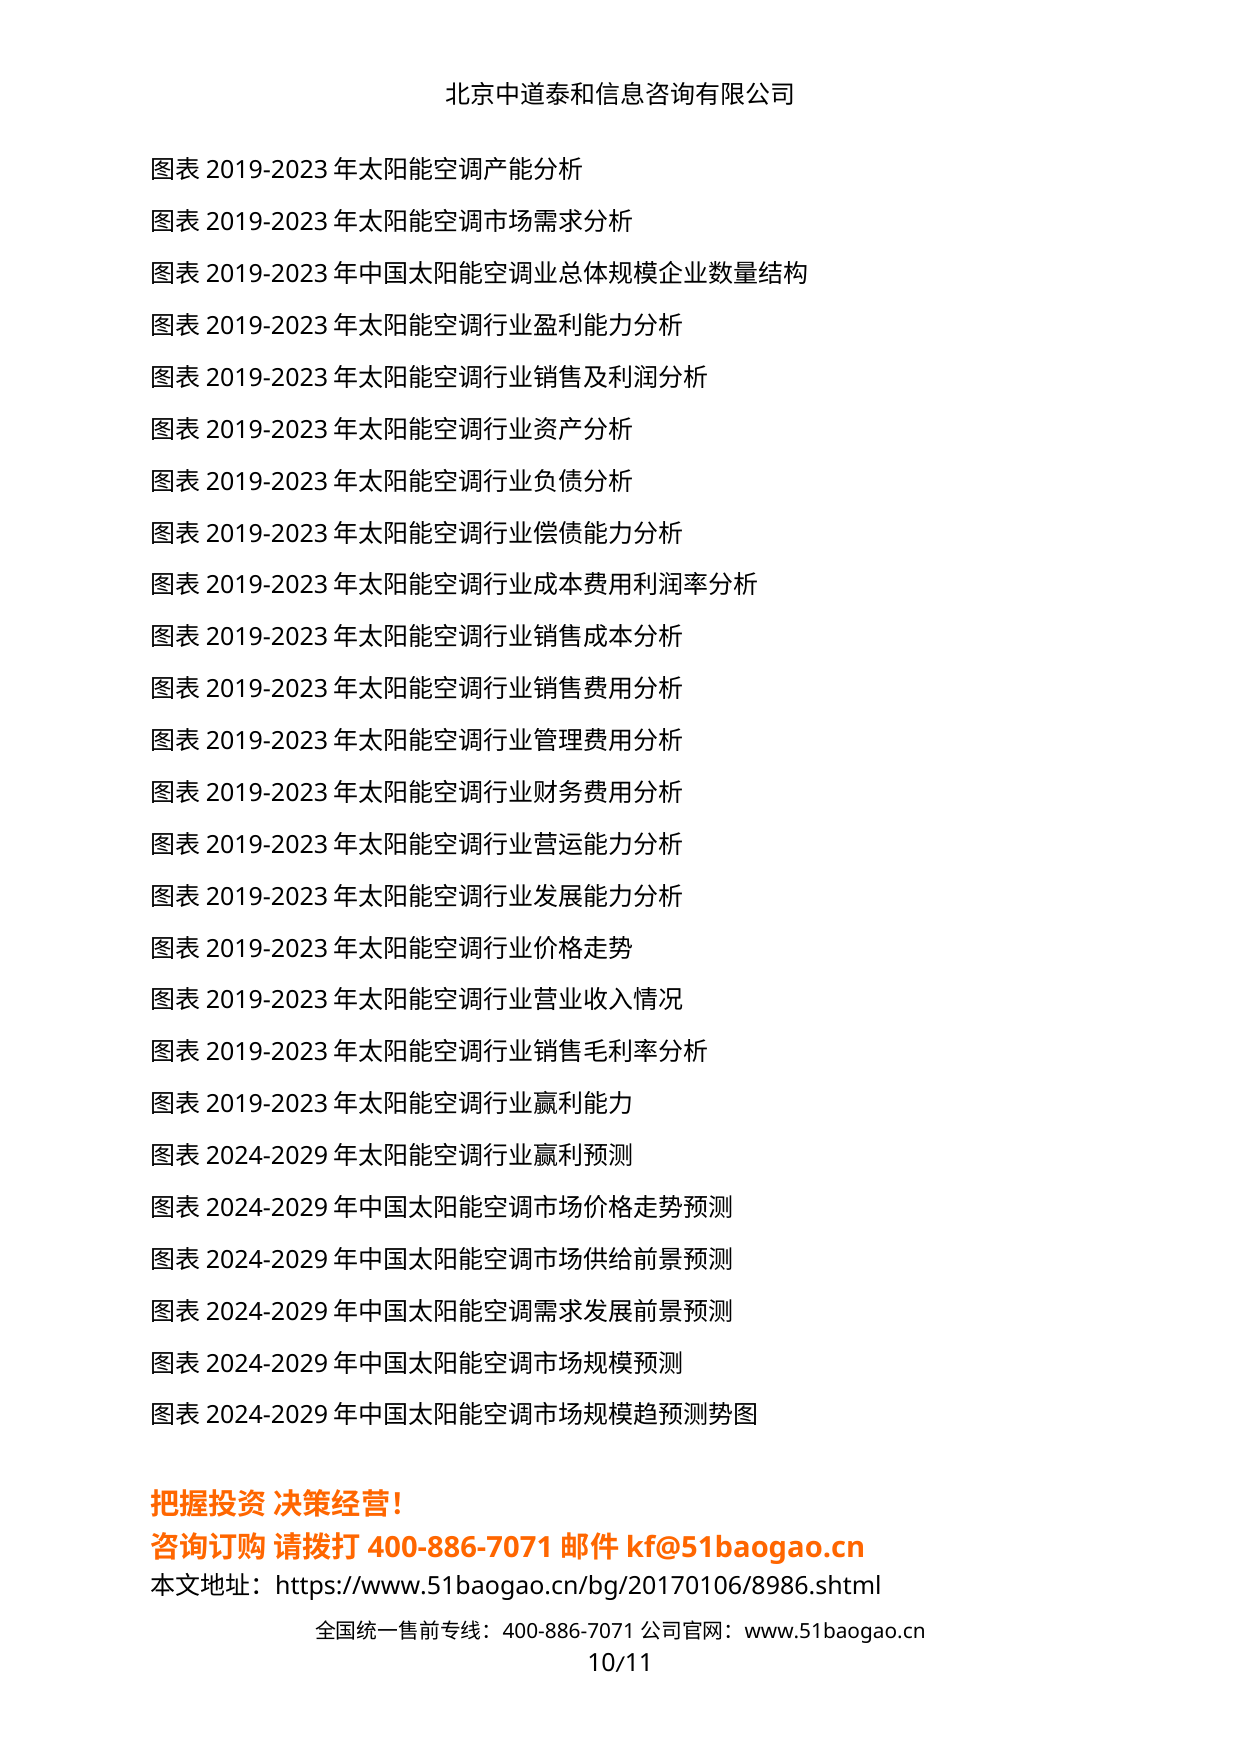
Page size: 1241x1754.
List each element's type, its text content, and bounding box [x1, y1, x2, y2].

text 把握投资 决策经营！咨询订购 请拨打 400-886-7071 邮件 kf@51baogao.cn本文地址：https://www.51baogao.cn/bg/20170106/8986.shtml [150, 1447, 1090, 1602]
text 图表 2019-2023年太阳能空调行业营业收入情况 [150, 980, 1090, 1016]
text 图表 2019-2023年太阳能空调行业销售毛利率分析 [150, 1032, 1090, 1068]
text 图表 2019-2023年太阳能空调行业管理费用分析 [150, 721, 1090, 757]
text 图表 2019-2023年太阳能空调产能分析 [150, 150, 1090, 186]
text 图表 2019-2023年太阳能空调行业赢利能力 [150, 1084, 1090, 1120]
text 图表 2024-2029年中国太阳能空调市场规模趋预测势图 [150, 1395, 1090, 1431]
text 图表 2019-2023年太阳能空调行业销售成本分析 [150, 617, 1090, 653]
text 图表 2024-2029年中国太阳能空调市场供给前景预测 [150, 1239, 1090, 1276]
text 图表 2019-2023年太阳能空调行业负债分析 [150, 461, 1090, 497]
text 图表 2024-2029年中国太阳能空调市场价格走势预测 [150, 1187, 1090, 1224]
text 图表 2019-2023年太阳能空调行业发展能力分析 [150, 876, 1090, 912]
text 图表 2024-2029年中国太阳能空调需求发展前景预测 [150, 1291, 1090, 1327]
text 图表 2019-2023年太阳能空调行业偿债能力分析 [150, 513, 1090, 549]
text 图表 2019-2023年中国太阳能空调业总体规模企业数量结构 [150, 254, 1090, 290]
text 图表 2019-2023年太阳能空调行业价格走势 [150, 928, 1090, 964]
text 图表 2019-2023年太阳能空调行业成本费用利润率分析 [150, 565, 1090, 601]
text 图表 2019-2023年太阳能空调行业资产分析 [150, 409, 1090, 446]
text 图表 2019-2023年太阳能空调行业销售及利润分析 [150, 357, 1090, 394]
text 图表 2019-2023年太阳能空调市场需求分析 [150, 202, 1090, 238]
text 图表 2019-2023年太阳能空调行业财务费用分析 [150, 772, 1090, 809]
text 图表 2019-2023年太阳能空调行业销售费用分析 [150, 669, 1090, 705]
text 图表 2019-2023年太阳能空调行业营运能力分析 [150, 824, 1090, 861]
text 图表 2024-2029年中国太阳能空调市场规模预测 [150, 1343, 1090, 1379]
text 图表 2024-2029年太阳能空调行业赢利预测 [150, 1136, 1090, 1172]
text 图表 2019-2023年太阳能空调行业盈利能力分析 [150, 306, 1090, 342]
